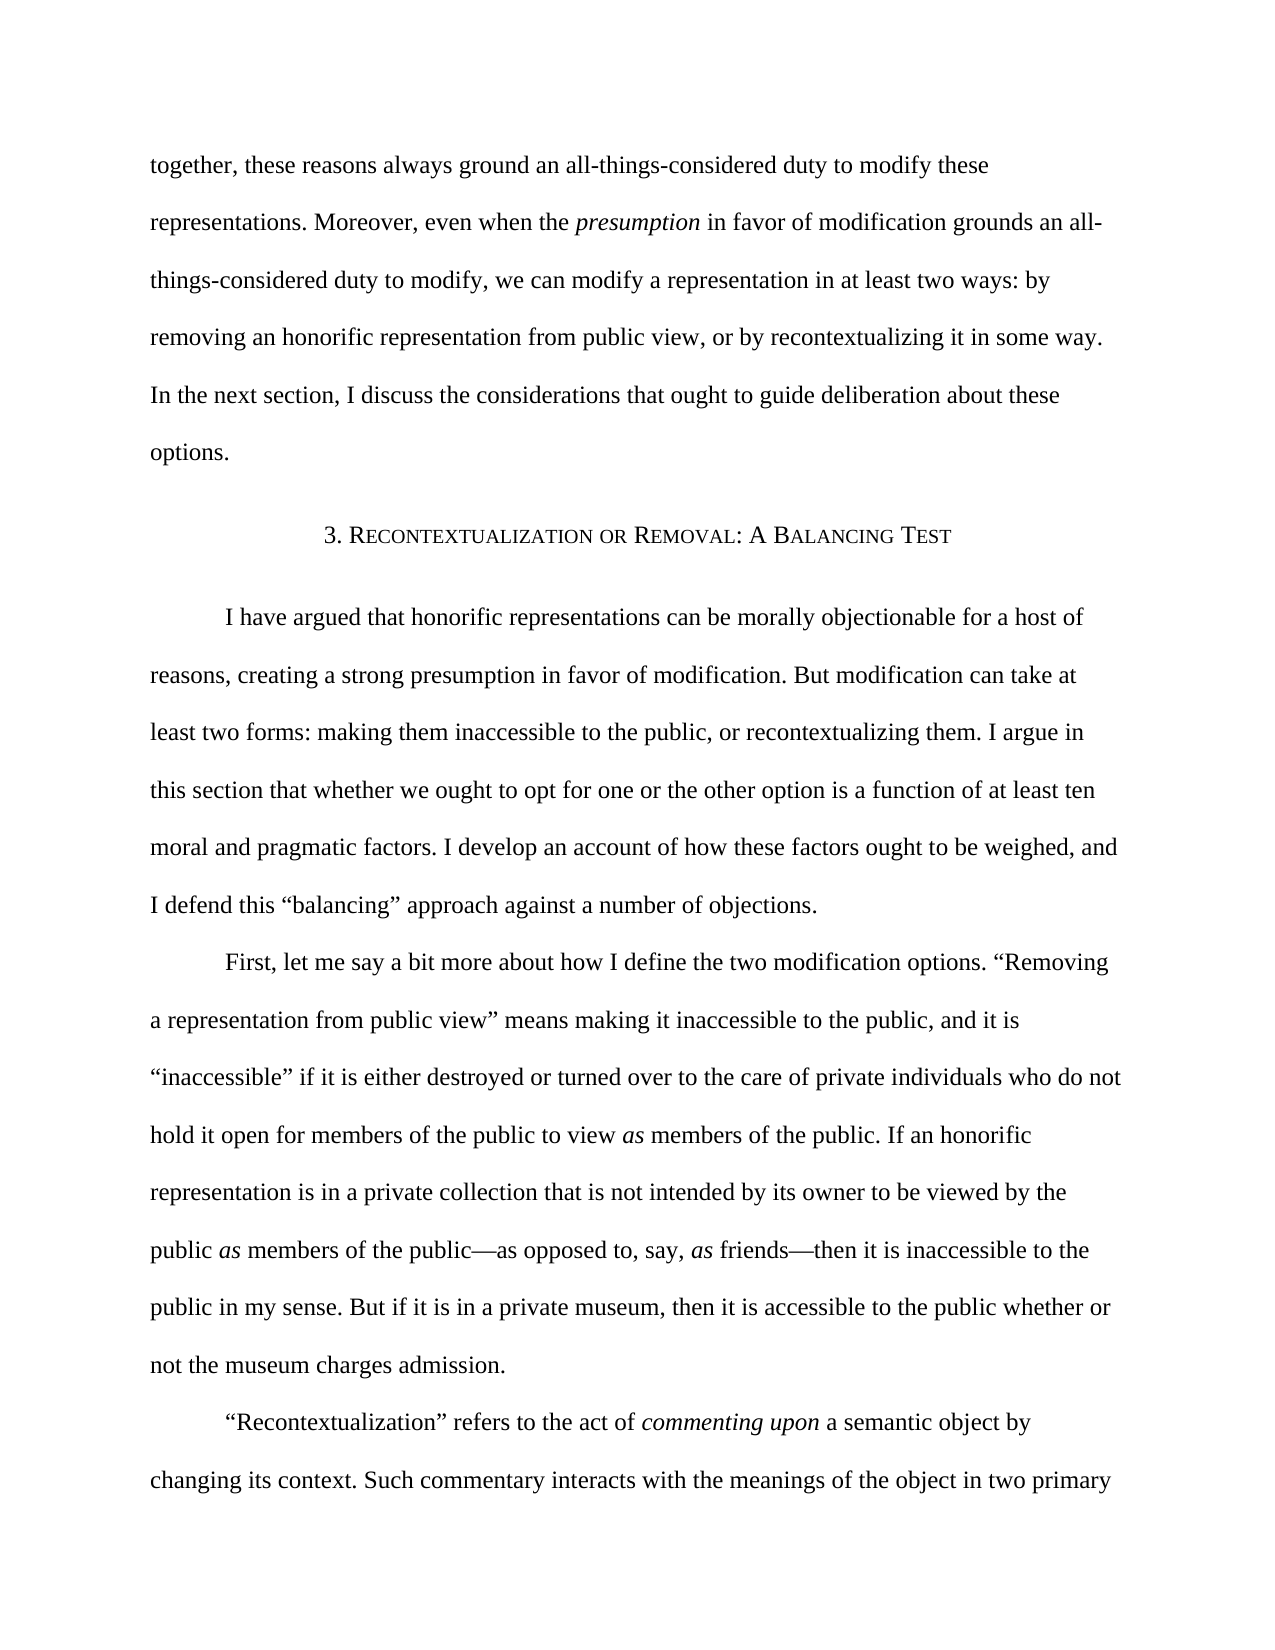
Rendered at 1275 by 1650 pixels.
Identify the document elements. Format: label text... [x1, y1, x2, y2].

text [150, 150, 1125, 466]
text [150, 1407, 1125, 1494]
text I have argued that honorific representations can be morally objectionable for a host of reasons, creating a strong presumption in favor of modification. But modification can take at least two forms: making them inaccessible to the public, or recontextualizing them. I argue in this section that whether we ought to opt for one or the other option is a function of at least ten moral and pragmatic factors. I develop an account of how these factors ought to be weighed, and I defend this “balancing” approach against a number of objections. [150, 602, 1125, 919]
text First, let me say a bit more about how I define the two modification options. “Removing a representation from public view” means making it inaccessible to the public, and it is “inaccessible” if it is either destroyed or turned over to the care of private individuals who do not hold it open for members of the public to view as members of the public. If an honorific representation is in a private collection that is not intended by its owner to be viewed by the public as members of the public—as opposed to, say, as friends—then it is inaccessible to the public in my sense. But if it is in a private museum, then it is accessible to the public whether or not the museum charges admission. [150, 947, 1125, 1379]
subtitle 3. Recontextualization or Removal: A Balancing Test [150, 520, 1125, 549]
